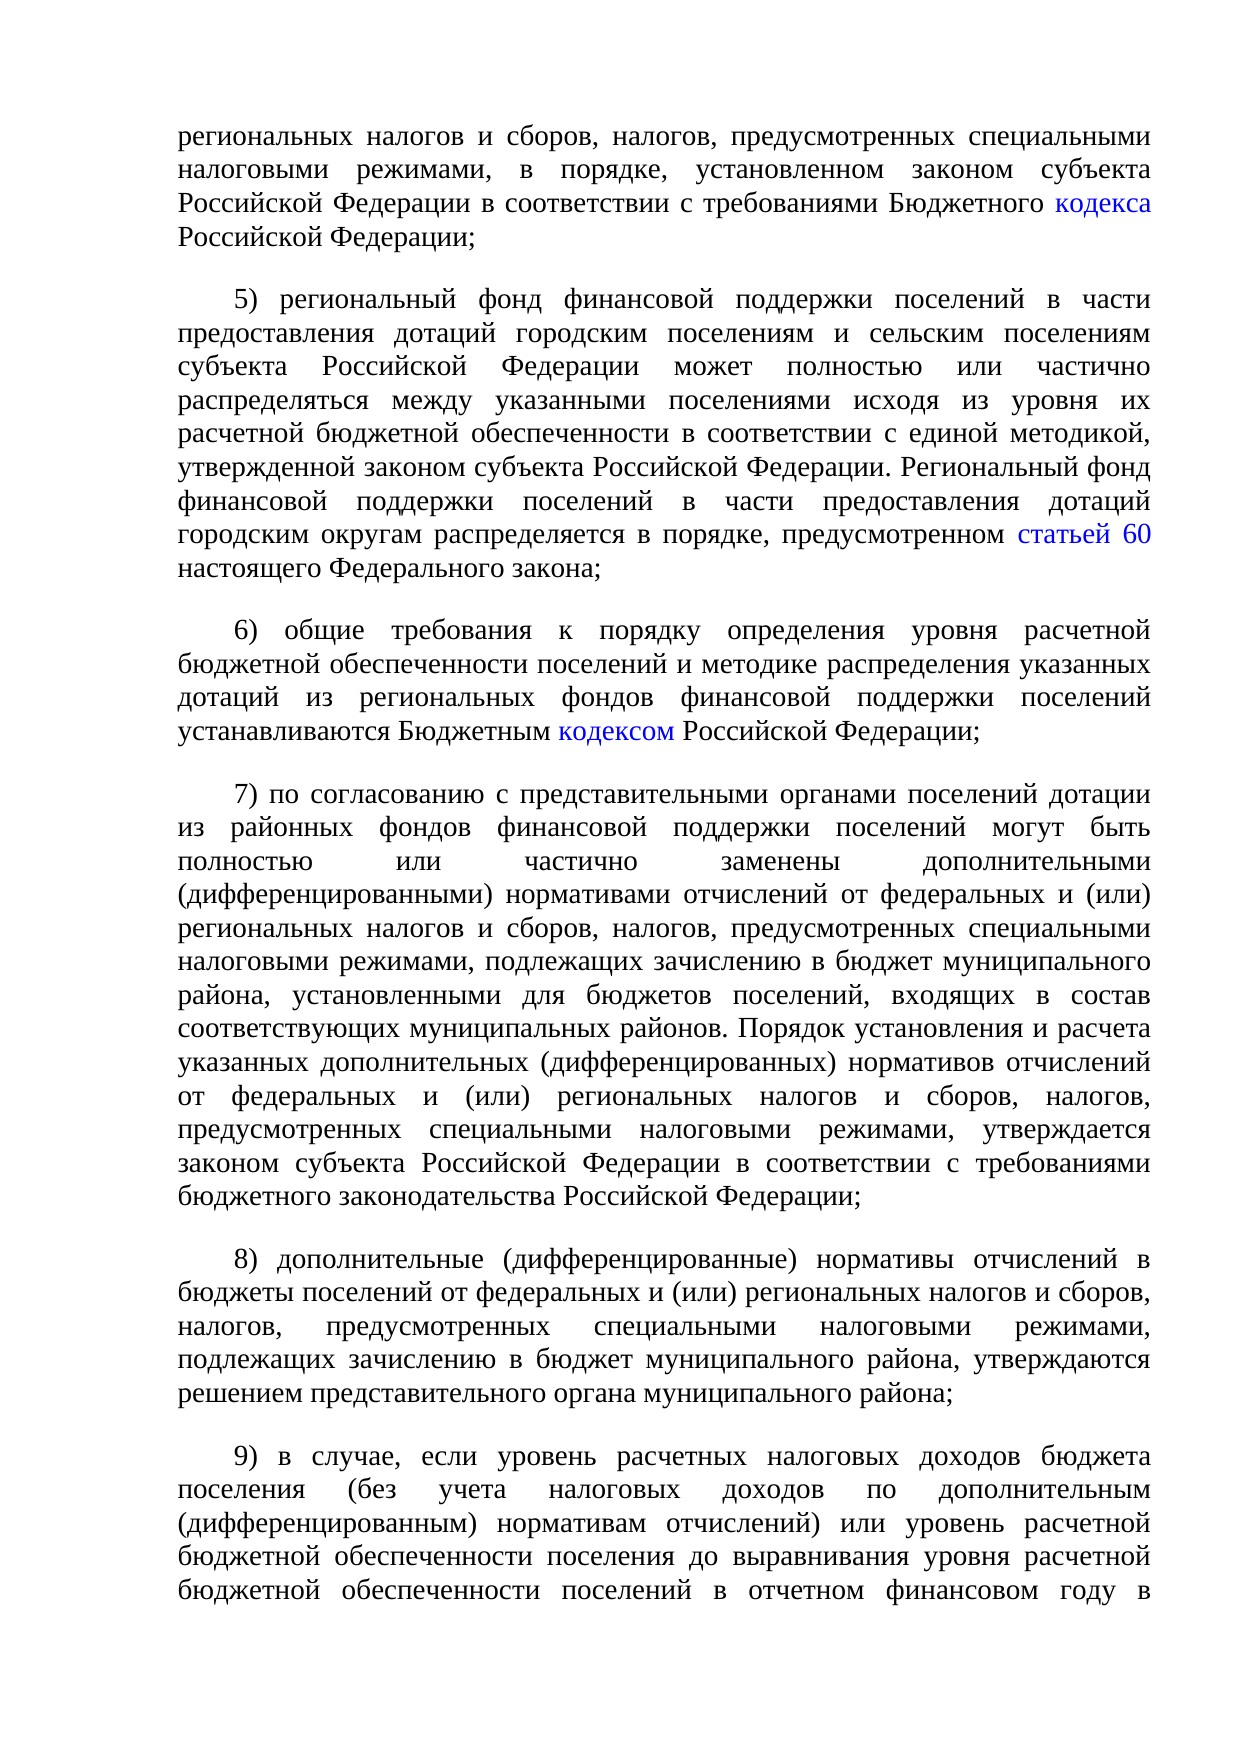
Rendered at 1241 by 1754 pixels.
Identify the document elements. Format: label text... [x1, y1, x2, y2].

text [177, 118, 1152, 252]
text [177, 1438, 1152, 1606]
text 6) общие требования к порядку определения уровня расчетной бюджетной обеспеченности поселений и методике распределения указанных дотаций из региональных фондов финансовой поддержки поселений устанавливаются Бюджетным кодексом Российской Федерации; [177, 612, 1152, 747]
text 8) дополнительные (дифференцированные) нормативы отчислений в бюджеты поселений от федеральных и (или) региональных налогов и сборов, налогов, предусмотренных специальными налоговыми режимами, подлежащих зачислению в бюджет муниципального района, утверждаются решением представительного органа муниципального района; [177, 1241, 1152, 1409]
text 5) региональный фонд финансовой поддержки поселений в части предоставления дотаций городским поселениям и сельским поселениям субъекта Российской Федерации может полностью или частично распределяться между указанными поселениями исходя из уровня их расчетной бюджетной обеспеченности в соответствии с единой методикой, утвержденной законом субъекта Российской Федерации. Региональный фонд финансовой поддержки поселений в части предоставления дотаций городским округам распределяется в порядке, предусмотренном статьей 60 настоящего Федерального закона; [177, 281, 1152, 583]
text 7) по согласованию с представительными органами поселений дотации из районных фондов финансовой поддержки поселений могут быть полностью или частично заменены дополнительными (дифференцированными) нормативами отчислений от федеральных и (или) региональных налогов и сборов, налогов, предусмотренных специальными налоговыми режимами, подлежащих зачислению в бюджет муниципального района, установленными для бюджетов поселений, входящих в состав соответствующих муниципальных районов. Порядок установления и расчета указанных дополнительных (дифференцированных) нормативов отчислений от федеральных и (или) региональных налогов и сборов, налогов, предусмотренных специальными налоговыми режимами, утверждается законом субъекта Российской Федерации в соответствии с требованиями бюджетного законодательства Российской Федерации; [177, 776, 1152, 1212]
